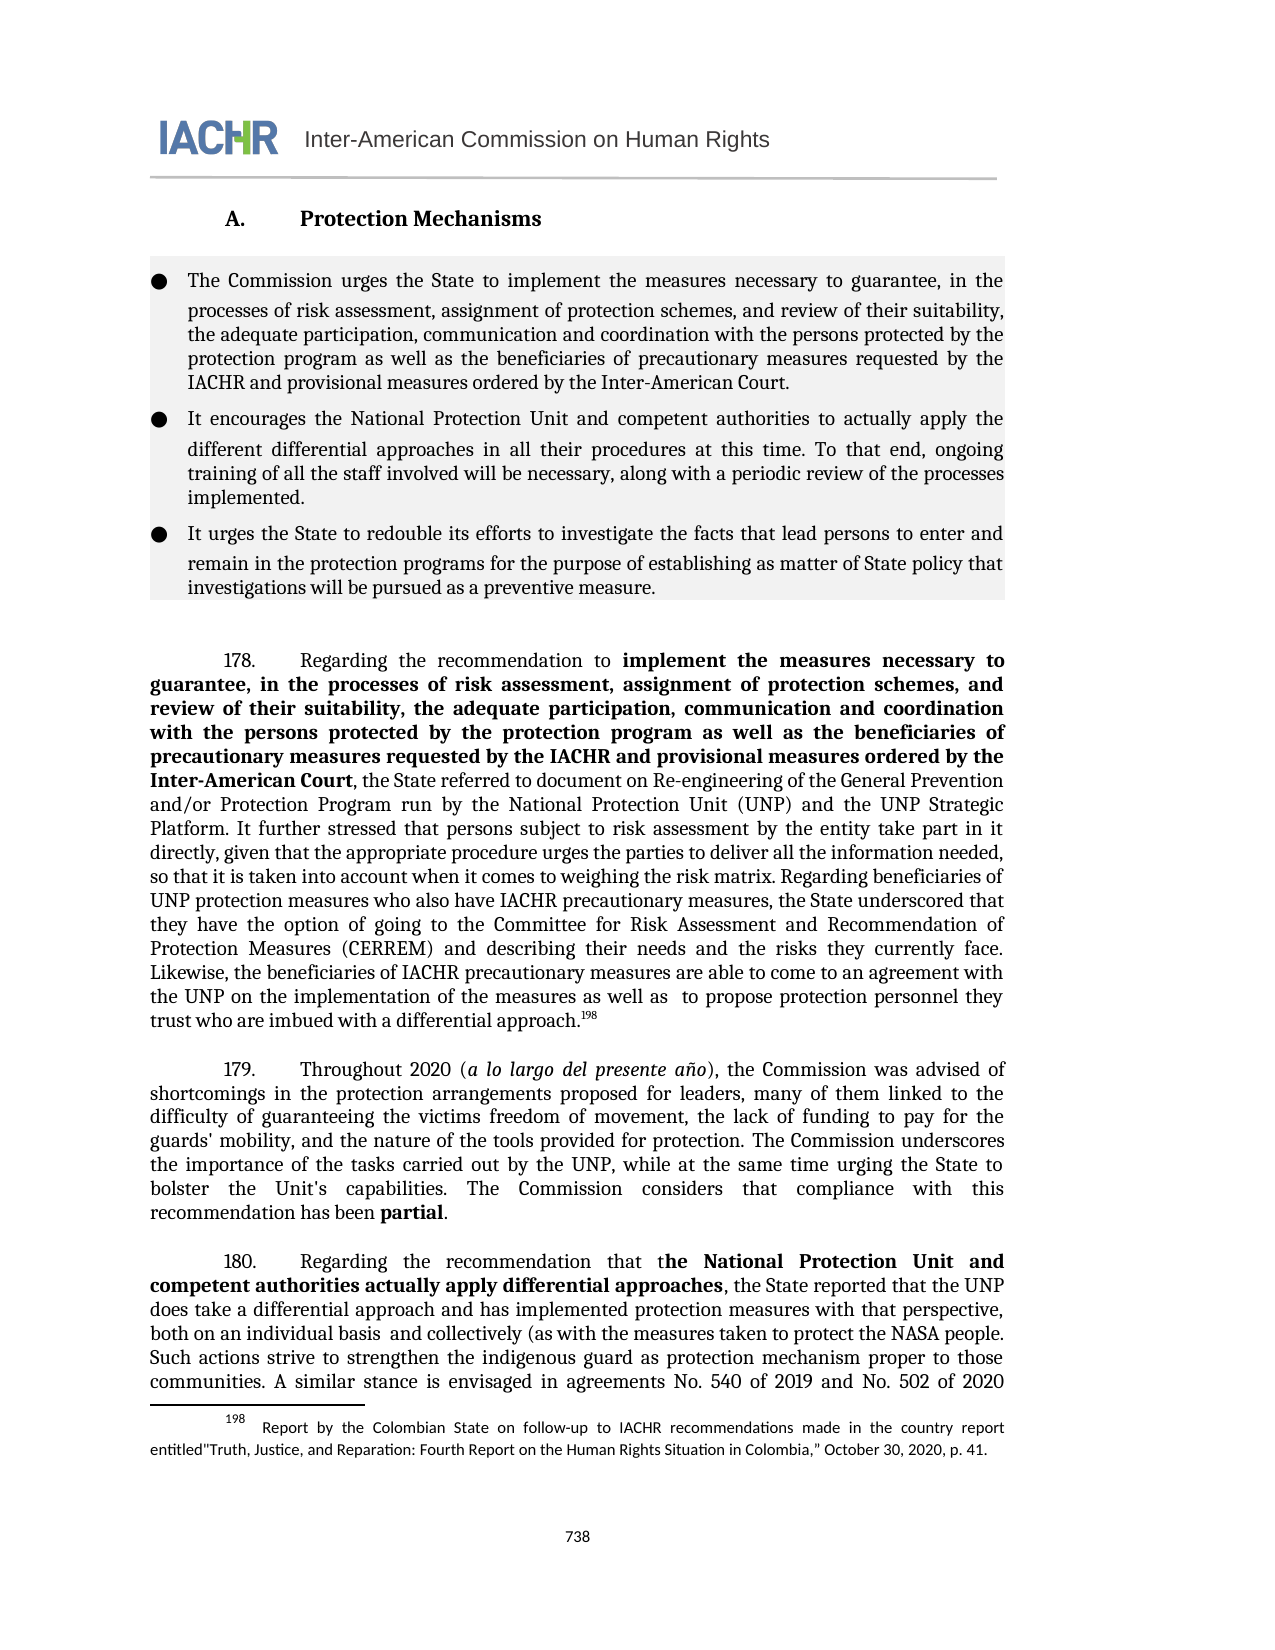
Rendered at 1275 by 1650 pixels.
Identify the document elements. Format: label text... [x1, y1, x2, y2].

picture [150, 110, 283, 166]
list Throughout 2020 (a lo largo del presente año), the Commission was advised of shortcomings in the protection arrangements proposed for leaders, many of them linked to the difficulty of guaranteeing the victims freedom of movement, the lack of funding to pay for the guards' mobility, and the nature of the tools provided for protection. The Commission underscores the importance of the tasks carried out by the UNP, while at the same time urging the State to bolster the Unit's capabilities. The Commission considers that compliance with this recommendation has been partial. [150, 1057, 1005, 1225]
list Regarding the recommendation to implement the measures necessary to guarantee, in the processes of risk assessment, assignment of protection schemes, and review of their suitability, the adequate participation, communication and coordination with the persons protected by the protection program as well as the beneficiaries of precautionary measures requested by the IACHR and provisional measures ordered by the Inter-American Court, the State referred to document on Re-engineering of the General Prevention and/or Protection Program run by the National Protection Unit (UNP) and the UNP Strategic Platform. It further stressed that persons subject to risk assessment by the entity take part in it directly, given that the appropriate procedure urges the parties to deliver all the information needed, so that it is taken into account when it comes to weighing the risk matrix. Regarding beneficiaries of UNP protection measures who also have IACHR precautionary measures, the State underscored that they have the option of going to the Committee for Risk Assessment and Recommendation of Protection Measures (CERREM) and describing their needs and the risks they currently face. Likewise, the beneficiaries of IACHR precautionary measures are able to come to an agreement with the UNP on the implementation of the measures as well as to propose protection personnel they trust who are imbued with a differential approach. [150, 649, 1005, 1032]
list It encourages the National Protection Unit and competent authorities to actually apply the different differential approaches in all their procedures at this time. To that end, ongoing training of all the staff involved will be necessary, along with a periodic review of the processes implemented. [150, 395, 1005, 509]
list The Commission urges the State to implement the measures necessary to guarantee, in the processes of risk assessment, assignment of protection schemes, and review of their suitability, the adequate participation, communication and coordination with the persons protected by the protection program as well as the beneficiaries of precautionary measures requested by the IACHR and provisional measures ordered by the Inter-American Court. [150, 256, 1005, 395]
subtitle Protection Mechanisms [225, 206, 1005, 232]
list It urges the State to redouble its efforts to investigate the facts that lead persons to enter and remain in the protection programs for the purpose of establishing as matter of State policy that investigations will be pursued as a preventive measure. [150, 509, 1005, 600]
